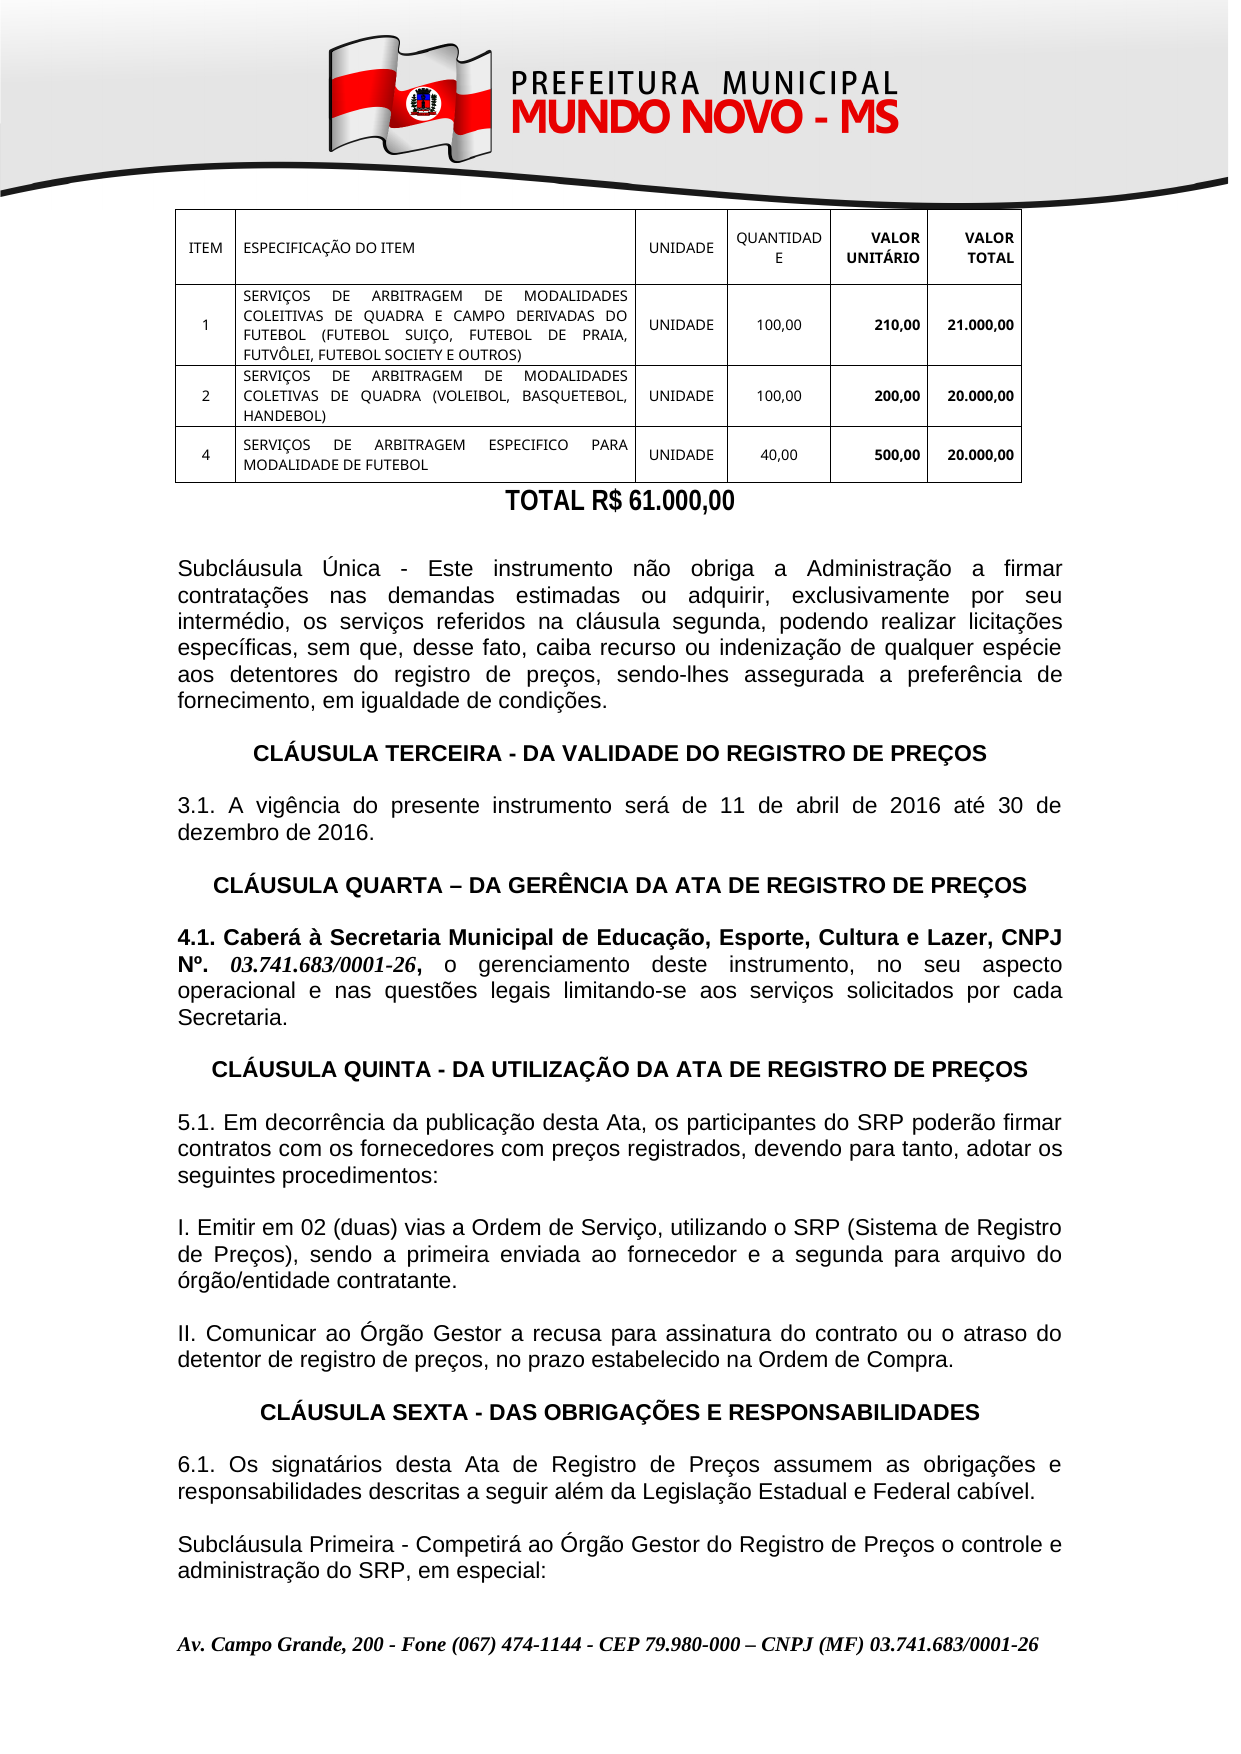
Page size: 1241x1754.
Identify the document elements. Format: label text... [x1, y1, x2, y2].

text Subcláusula Primeira - Competirá ao Órgão Gestor do Registro de Preços o controle e administração do SRP, em especial: [177, 1531, 1063, 1583]
table_cell 1 [176, 285, 235, 365]
text CLÁUSULA TERCEIRA - DA VALIDADE DO REGISTRO DE PREÇOS [177, 740, 1063, 766]
table_cell 21.000,00 [928, 285, 1021, 365]
table_header UNIDADE [636, 210, 727, 284]
text CLÁUSULA SEXTA - DAS OBRIGAÇÕES E RESPONSABILIDADES [177, 1399, 1063, 1425]
table_cell SERVIÇOS DE ARBITRAGEM ESPECIFICO PARA MODALIDADE DE FUTEBOL [236, 427, 635, 482]
table_cell UNIDADE [636, 285, 727, 365]
text 3.1. A vigência do presente instrumento será de 11 de abril de 2016 até 30 de dezembro de 2016. [177, 792, 1063, 845]
text 6.1. Os signatários desta Ata de Registro de Preços assumem as obrigações e responsabilidades descritas a seguir além da Legislação Estadual e Federal cabível. [177, 1451, 1063, 1504]
text II. Comunicar ao Órgão Gestor a recusa para assinatura do contrato ou o atraso do detentor de registro de preços, no prazo estabelecido na Ordem de Compra. [177, 1320, 1063, 1372]
table_header VALOR TOTAL [928, 210, 1021, 284]
table_cell UNIDADE [636, 366, 727, 426]
table_header ITEM [176, 210, 235, 284]
table_cell 20.000,00 [928, 366, 1021, 426]
table_cell 500,00 [831, 427, 927, 482]
table_cell 210,00 [831, 285, 927, 365]
table_cell 100,00 [728, 366, 830, 426]
text CLÁUSULA QUINTA - DA UTILIZAÇÃO DA ATA DE REGISTRO DE PREÇOS [177, 1056, 1063, 1082]
table_cell UNIDADE [636, 427, 727, 482]
table_cell 200,00 [831, 366, 927, 426]
table_header VALOR UNITÁRIO [831, 210, 927, 284]
table_cell SERVIÇOS DE ARBITRAGEM DE MODALIDADES COLETIVAS DE QUADRA (VOLEIBOL, BASQUETEBOL, HANDEBOL) [236, 366, 635, 426]
text CLÁUSULA QUARTA – DA GERÊNCIA DA ATA DE REGISTRO DE PREÇOS [177, 872, 1063, 898]
picture [0, 0, 1229, 210]
table_header QUANTIDADE [728, 210, 830, 284]
text 4.1. Caberá à Secretaria Municipal de Educação, Esporte, Cultura e Lazer, CNPJ Nº. 03.741.683/0001-26, o gerenciamento deste instrumento, no seu aspecto operacional e nas questões legais limitando-se aos serviços solicitados por cada Secretaria. [177, 924, 1063, 1030]
table_cell 2 [176, 366, 235, 426]
table_cell 40,00 [728, 427, 830, 482]
table_cell SERVIÇOS DE ARBITRAGEM DE MODALIDADES COLEITIVAS DE QUADRA E CAMPO DERIVADAS DO FUTEBOL (FUTEBOL SUIÇO, FUTEBOL DE PRAIA, FUTVÔLEI, FUTEBOL SOCIETY E OUTROS) [236, 285, 635, 365]
text Subcláusula Única - Este instrumento não obriga a Administração a firmar contratações nas demandas estimadas ou adquirir, exclusivamente por seu intermédio, os serviços referidos na cláusula segunda, podendo realizar licitações específicas, sem que, desse fato, caiba recurso ou indenização de qualquer espécie aos detentores do registro de preços, sendo-lhes assegurada a preferência de fornecimento, em igualdade de condições. [177, 555, 1063, 713]
table_cell 4 [176, 427, 235, 482]
table_cell 20.000,00 [928, 427, 1021, 482]
text 5.1. Em decorrência da publicação desta Ata, os participantes do SRP poderão firmar contratos com os fornecedores com preços registrados, devendo para tanto, adotar os seguintes procedimentos: [177, 1109, 1063, 1188]
table_cell 100,00 [728, 285, 830, 365]
table_header ESPECIFICAÇÃO DO ITEM [236, 210, 635, 284]
text TOTAL R$ 61.000,00 [177, 483, 1063, 516]
text I. Emitir em 02 (duas) vias a Ordem de Serviço, utilizando o SRP (Sistema de Registro de Preços), sendo a primeira enviada ao fornecedor e a segunda para arquivo do órgão/entidade contratante. [177, 1214, 1063, 1293]
